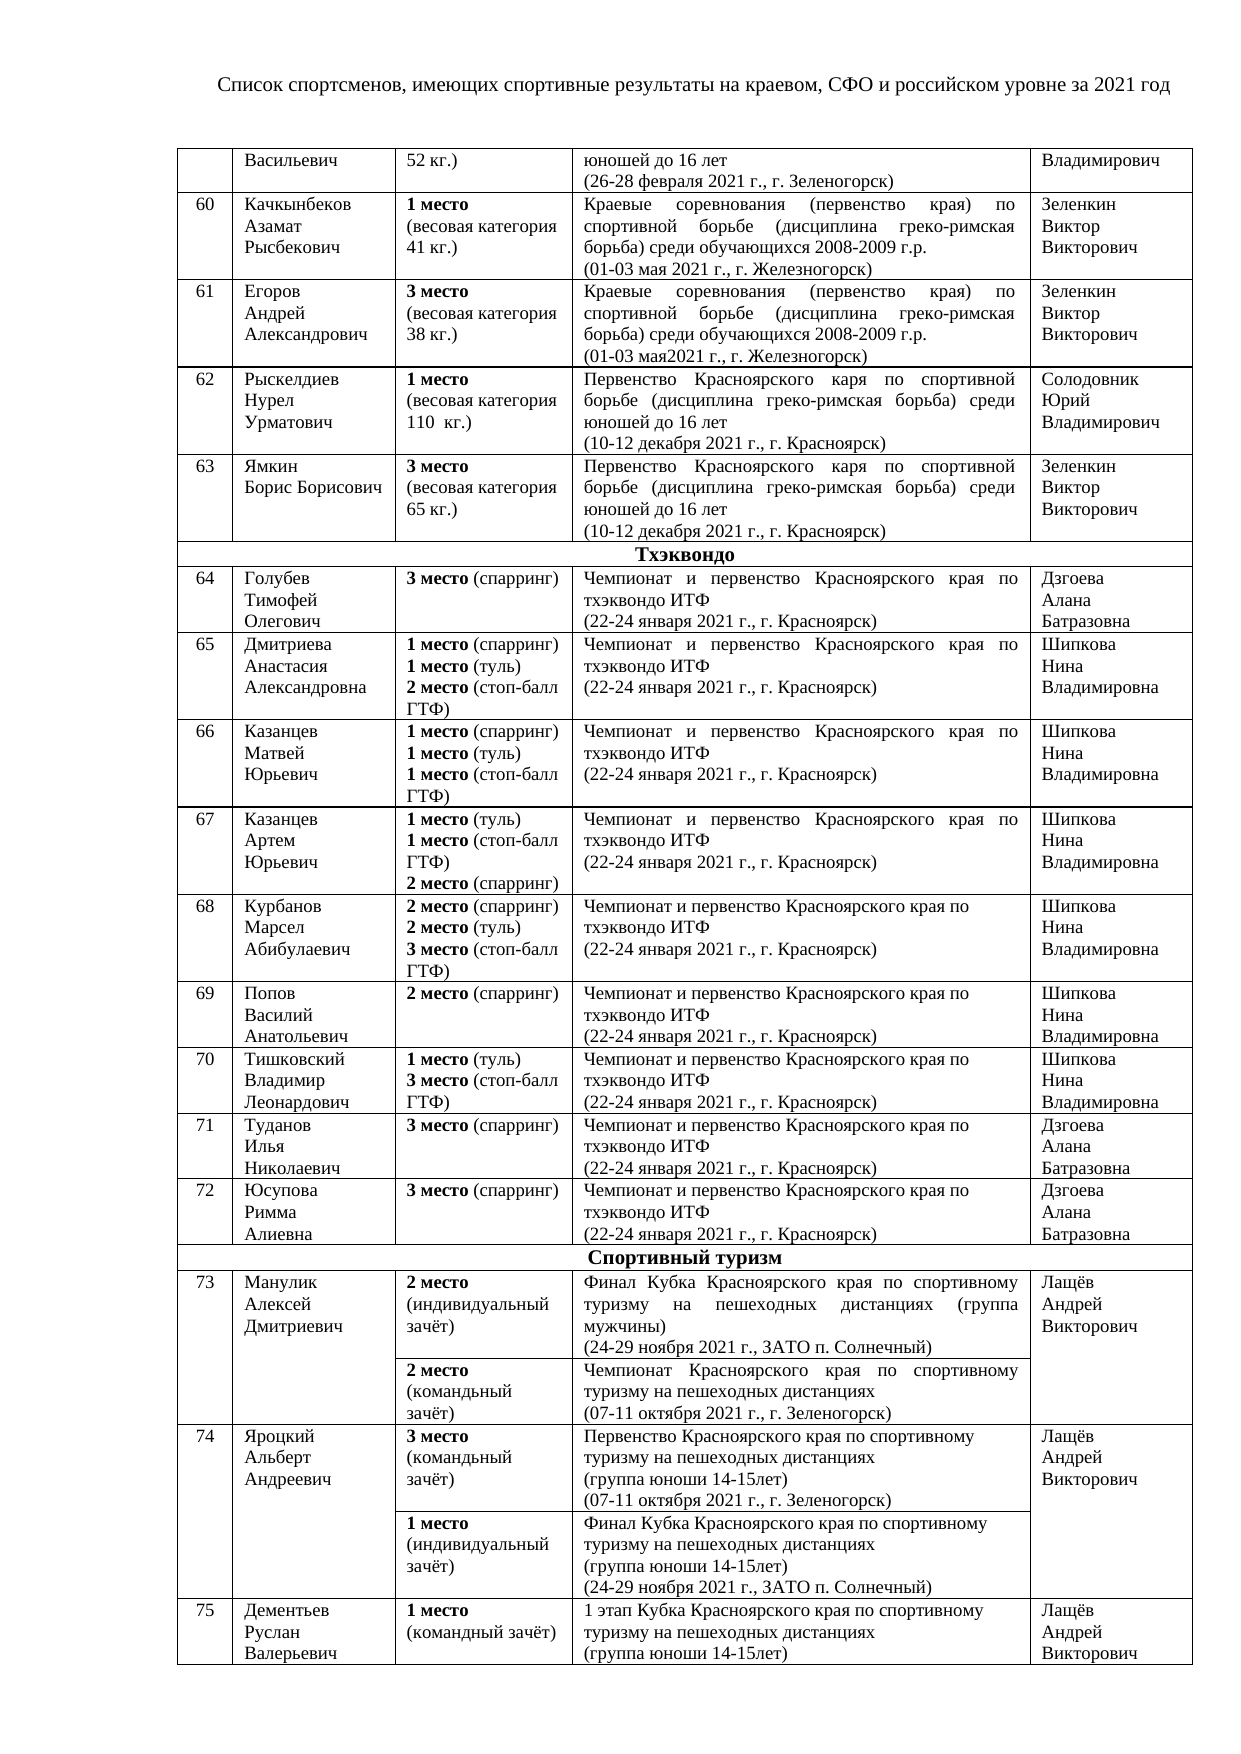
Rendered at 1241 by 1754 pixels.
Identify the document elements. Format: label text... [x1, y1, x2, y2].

table_cell Солодовник Юрий Владимирович [1031, 368, 1192, 454]
table_cell 2 место (индивидуальный зачёт) [396, 1271, 572, 1358]
table_cell Манулик Алексей Дмитриевич [233, 1271, 395, 1423]
table_cell Чемпионат и первенство Красноярского края по тхэквондо ИТФ (22-24 января 2021 г., г. Красноярск) [573, 1114, 1030, 1178]
table_cell Зеленкин Виктор Викторович [1031, 280, 1192, 366]
table_cell Спортивный туризм [178, 1245, 1192, 1270]
table_cell 62 [178, 368, 232, 454]
table_cell 67 [178, 808, 232, 894]
table_cell Егоров Андрей Александрович [233, 280, 395, 366]
table_cell Шипкова Нина Владимировна [1031, 720, 1192, 806]
table_cell 2 место (спарринг) [396, 982, 572, 1047]
table_cell Чемпионат Красноярского края по спортивному туризму на пешеходных дистанциях (07-11 октября 2021 г., г. Зеленогорск) [573, 1359, 1030, 1423]
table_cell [396, 1599, 572, 1664]
table_cell Чемпионат и первенство Красноярского края по тхэквондо ИТФ (22-24 января 2021 г., г. Красноярск) [573, 633, 1030, 719]
table_cell 74 [178, 1425, 232, 1598]
table_cell 3 место (весовая категория 38 кг.) [396, 280, 572, 366]
table_cell Шипкова Нина Владимировна [1031, 982, 1192, 1047]
table_cell Качкынбеков Азамат Рысбекович [233, 193, 395, 279]
table_cell Дзгоева Алана Батразовна [1031, 1179, 1192, 1244]
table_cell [233, 1599, 395, 1664]
table_cell Чемпионат и первенство Красноярского края по тхэквондо ИТФ (22-24 января 2021 г., г. Красноярск) [573, 567, 1030, 632]
table_cell 1 место (туль) 1 место (стоп-балл ГТФ) 2 место (спарринг) [396, 808, 572, 894]
table_cell 2 место (спарринг) 2 место (туль) 3 место (стоп-балл ГТФ) [396, 895, 572, 981]
table_cell 1 место (весовая категория 41 кг.) [396, 193, 572, 279]
table_cell Шипкова Нина Владимировна [1031, 1048, 1192, 1112]
table_cell 1 место (весовая категория 110 кг.) [396, 368, 572, 454]
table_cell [233, 149, 395, 192]
table_cell 1 место (туль) 3 место (стоп-балл ГТФ) [396, 1048, 572, 1112]
table_cell Лащёв Андрей Викторович [1031, 1271, 1192, 1423]
table_cell 72 [178, 1179, 232, 1244]
table_cell Первенство Красноярского края по спортивному туризму на пешеходных дистанциях (группа юноши 14-15лет) (07-11 октября 2021 г., г. Зеленогорск) [573, 1425, 1030, 1511]
table_cell Финал Кубка Красноярского края по спортивному туризму на пешеходных дистанциях (группа мужчины) (24-29 ноября 2021 г., ЗАТО п. Солнечный) [573, 1271, 1030, 1358]
table_cell Тишковский Владимир Леонардович [233, 1048, 395, 1112]
table_cell Тхэквондо [178, 542, 1192, 566]
table_cell Голубев Тимофей Олегович [233, 567, 395, 632]
table_cell Чемпионат и первенство Красноярского края по тхэквондо ИТФ (22-24 января 2021 г., г. Красноярск) [573, 1048, 1030, 1112]
table_cell 60 [178, 193, 232, 279]
table_cell 73 [178, 1271, 232, 1423]
table_cell Курбанов Марсел Абибулаевич [233, 895, 395, 981]
table_cell Чемпионат и первенство Красноярского края по тхэквондо ИТФ (22-24 января 2021 г., г. Красноярск) [573, 720, 1030, 806]
table_cell 3 место (весовая категория 65 кг.) [396, 455, 572, 541]
table_cell 68 [178, 895, 232, 981]
table_cell Туданов Илья Николаевич [233, 1114, 395, 1178]
table_cell Попов Василий Анатольевич [233, 982, 395, 1047]
table_cell 65 [178, 633, 232, 719]
table_cell 71 [178, 1114, 232, 1178]
table_cell Шипкова Нина Владимировна [1031, 808, 1192, 894]
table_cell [573, 1599, 1030, 1664]
table_cell 61 [178, 280, 232, 366]
table_cell Краевые соревнования (первенство края) по спортивной борьбе (дисциплина греко-римская борьба) среди обучающихся 2008-2009 г.р. (01-03 мая2021 г., г. Железногорск) [573, 280, 1030, 366]
table_cell 66 [178, 720, 232, 806]
table_cell Чемпионат и первенство Красноярского края по тхэквондо ИТФ (22-24 января 2021 г., г. Красноярск) [573, 1179, 1030, 1244]
table_cell Первенство Красноярского каря по спортивной борьбе (дисциплина греко-римская борьба) среди юношей до 16 лет (10-12 декабря 2021 г., г. Красноярск) [573, 368, 1030, 454]
table_cell 2 место (командьный зачёт) [396, 1359, 572, 1423]
table_cell Дмитриева Анастасия Александровна [233, 633, 395, 719]
table_cell Чемпионат и первенство Красноярского края по тхэквондо ИТФ (22-24 января 2021 г., г. Красноярск) [573, 895, 1030, 981]
table_cell 3 место (командьный зачёт) [396, 1425, 572, 1511]
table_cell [1031, 149, 1192, 192]
table_cell Казанцев Артем Юрьевич [233, 808, 395, 894]
table_cell Шипкова Нина Владимировна [1031, 633, 1192, 719]
table_cell Дзгоева Алана Батразовна [1031, 567, 1192, 632]
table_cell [396, 149, 572, 192]
table_cell 3 место (спарринг) [396, 1179, 572, 1244]
table_cell 1 место (индивидуальный зачёт) [396, 1512, 572, 1598]
table_cell Дзгоева Алана Батразовна [1031, 1114, 1192, 1178]
table_cell 1 место (спарринг) 1 место (туль) 2 место (стоп-балл ГТФ) [396, 633, 572, 719]
table_cell Зеленкин Виктор Викторович [1031, 193, 1192, 279]
table_cell Юсупова Римма Алиевна [233, 1179, 395, 1244]
table_cell Чемпионат и первенство Красноярского края по тхэквондо ИТФ (22-24 января 2021 г., г. Красноярск) [573, 808, 1030, 894]
table_cell Первенство Красноярского каря по спортивной борьбе (дисциплина греко-римская борьба) среди юношей до 16 лет (10-12 декабря 2021 г., г. Красноярск) [573, 455, 1030, 541]
table_cell Чемпионат и первенство Красноярского края по тхэквондо ИТФ (22-24 января 2021 г., г. Красноярск) [573, 982, 1030, 1047]
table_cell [573, 149, 1030, 192]
table_cell 3 место (спарринг) [396, 1114, 572, 1178]
table_cell 64 [178, 567, 232, 632]
table_cell Яроцкий Альберт Андреевич [233, 1425, 395, 1598]
table_cell 70 [178, 1048, 232, 1112]
table_cell Ямкин Борис Борисович [233, 455, 395, 541]
table_cell Шипкова Нина Владимировна [1031, 895, 1192, 981]
table_cell Краевые соревнования (первенство края) по спортивной борьбе (дисциплина греко-римская борьба) среди обучающихся 2008-2009 г.р. (01-03 мая 2021 г., г. Железногорск) [573, 193, 1030, 279]
table_cell Рыскелдиев Нурел Урматович [233, 368, 395, 454]
table_cell 1 место (спарринг) 1 место (туль) 1 место (стоп-балл ГТФ) [396, 720, 572, 806]
table_cell Лащёв Андрей Викторович [1031, 1425, 1192, 1598]
table_cell Зеленкин Виктор Викторович [1031, 455, 1192, 541]
table_cell 59 [178, 149, 232, 192]
table_cell Казанцев Матвей Юрьевич [233, 720, 395, 806]
table_cell Финал Кубка Красноярского края по спортивному туризму на пешеходных дистанциях (группа юноши 14-15лет) (24-29 ноября 2021 г., ЗАТО п. Солнечный) [573, 1512, 1030, 1598]
table_cell 63 [178, 455, 232, 541]
table_cell 69 [178, 982, 232, 1047]
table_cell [1031, 1599, 1192, 1664]
table_cell 3 место (спарринг) [396, 567, 572, 632]
table_cell 75 [178, 1599, 232, 1664]
